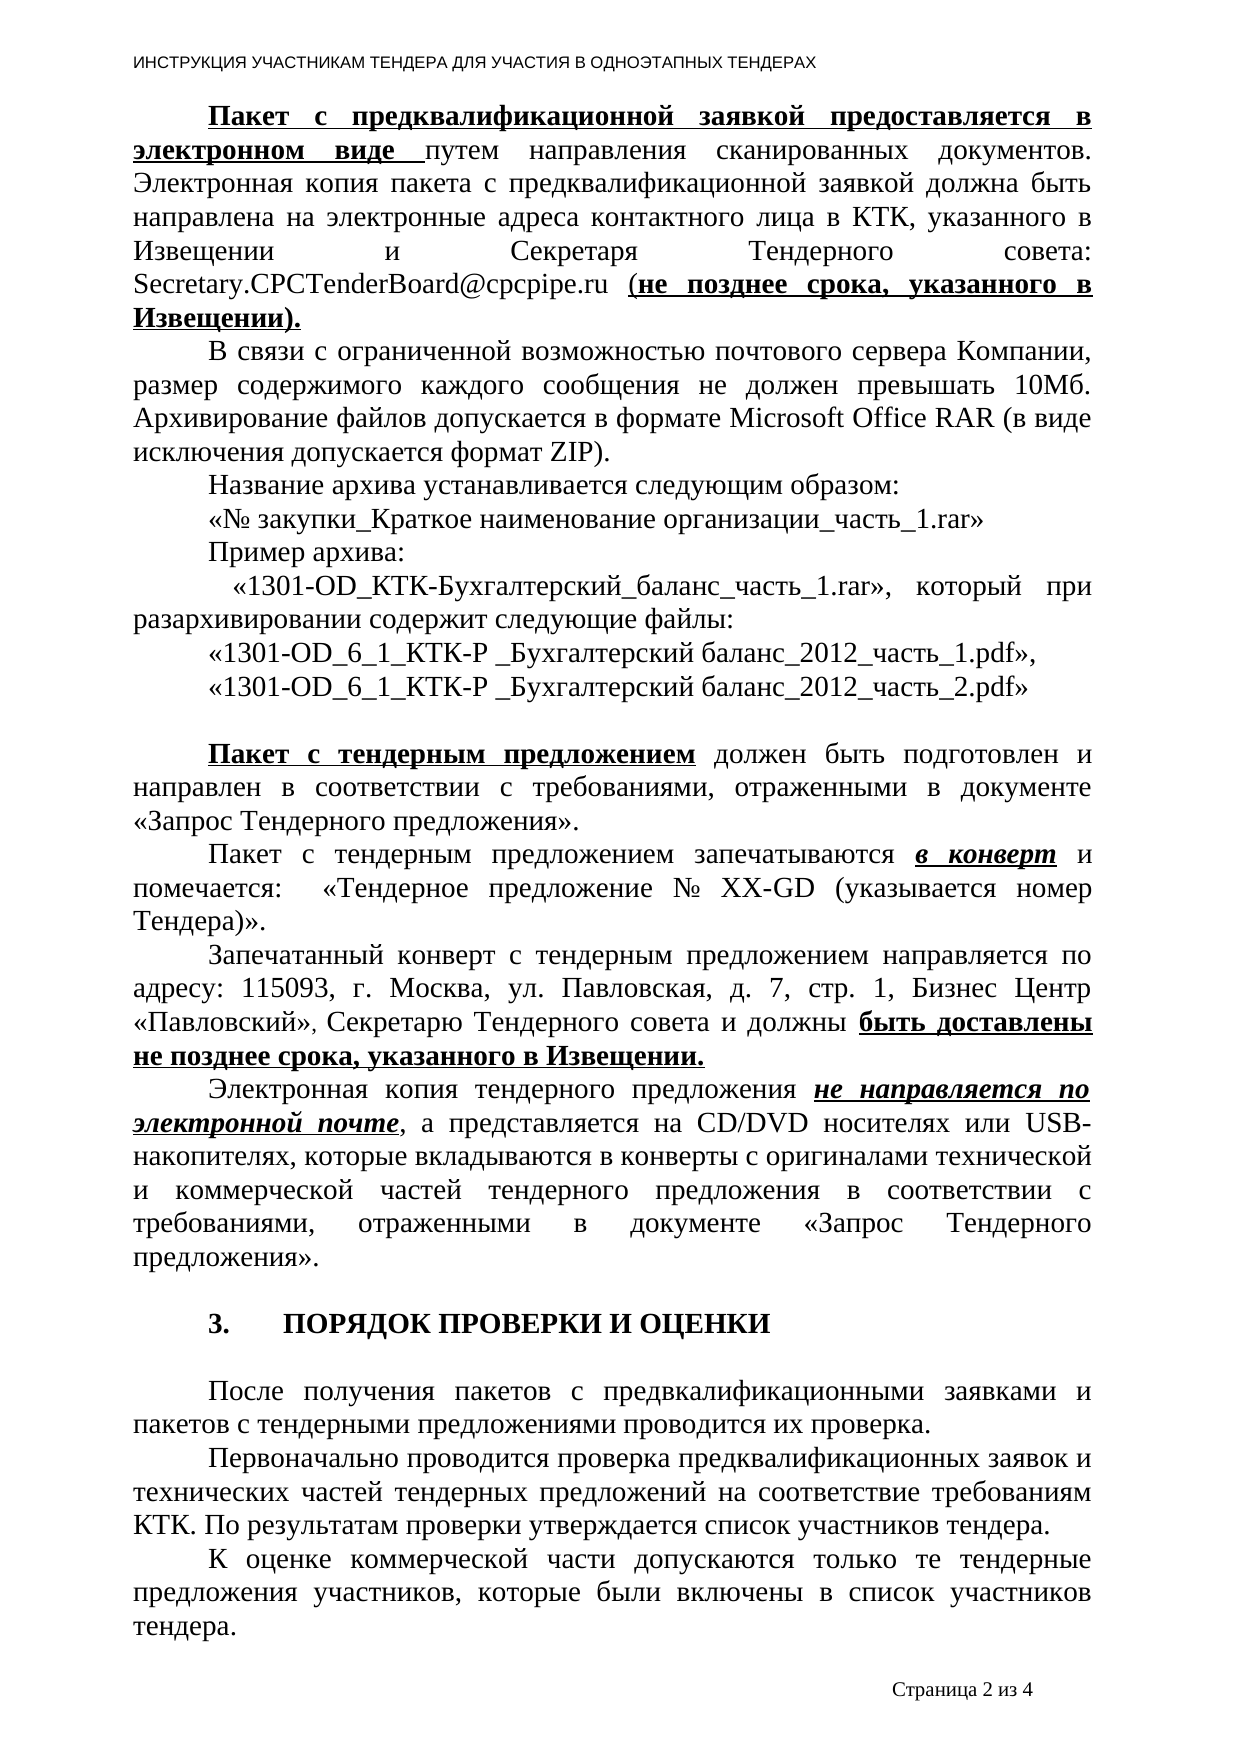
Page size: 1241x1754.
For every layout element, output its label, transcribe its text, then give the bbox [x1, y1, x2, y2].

text Пример архива: [133, 534, 1092, 568]
text Электронная копия тендерного предложения не направляется по электронной почте, а представляется на CD/DVD носителях или USB-накопителях, которые вкладываются в конверты с оригиналами технической и коммерческой частей тендерного предложения в соответствии с требованиями, отраженными в документе «Запрос Тендерного предложения». [133, 1071, 1092, 1272]
text «1301-OD_6_1_КТК-Р _Бухгалтерский баланс_2012_часть_2.pdf» [133, 669, 1092, 702]
text Пакет с тендерным предложением запечатываются в конверт и помечается: «Тендерное предложение № ХХ-GD (указывается номер Тендера)». [133, 836, 1092, 937]
text После получения пакетов с предвкалификационными заявками и пакетов с тендерными предложениями проводится их проверка. [133, 1373, 1092, 1440]
text Первоначально проводится проверка предквалификационных заявок и технических частей тендерных предложений на соответствие требованиям КТК. По результатам проверки утверждается список участников тендера. [133, 1440, 1092, 1541]
text В связи с ограниченной возможностью почтового сервера Компании, размер содержимого каждого сообщения не должен превышать 10Мб. Архивирование файлов допускается в формате Microsoft Office RAR (в виде исключения допускается формат ZIP). [133, 333, 1092, 467]
text К оценке коммерческой части допускаются только те тендерные предложения участников, которые были включены в список участников тендера. [133, 1541, 1092, 1641]
text «№ закупки_Краткое наименование организации_часть_1.rar» [133, 501, 1092, 534]
text 3. ПОРЯДОК ПРОВЕРКИ И ОЦЕНКИ [133, 1306, 1092, 1339]
text «1301-OD_КТК-Бухгалтерский_баланс_часть_1.rar», который при разархивировании содержит следующие файлы: [133, 568, 1092, 635]
text Пакет с тендерным предложением должен быть подготовлен и направлен в соответствии с требованиями, отраженными в документе «Запрос Тендерного предложения». [133, 736, 1092, 836]
text Запечатанный конверт с тендерным предложением направляется по адресу: 115093, г. Москва, ул. Павловская, д. 7, стр. 1, Бизнес Центр «Павловский», Секретарю Тендерного совета и должны быть доставлены не позднее срока, указанного в Извещении. [133, 937, 1092, 1071]
text Название архива устанавливается следующим образом: [133, 467, 1092, 501]
text Пакет с предквалификационной заявкой предоставляется в электронном виде путем направления сканированных документов. Электронная копия пакета с предквалификационной заявкой должна быть направлена на электронные адреса контактного лица в КТК, указанного в Извещении и Секретаря Тендерного совета: Secretary.CPCTenderBoard@cpcpipe.ru (не позднее срока, указанного в Извещении). [133, 98, 1092, 333]
text «1301-OD_6_1_КТК-Р _Бухгалтерский баланс_2012_часть_1.pdf», [133, 635, 1092, 669]
